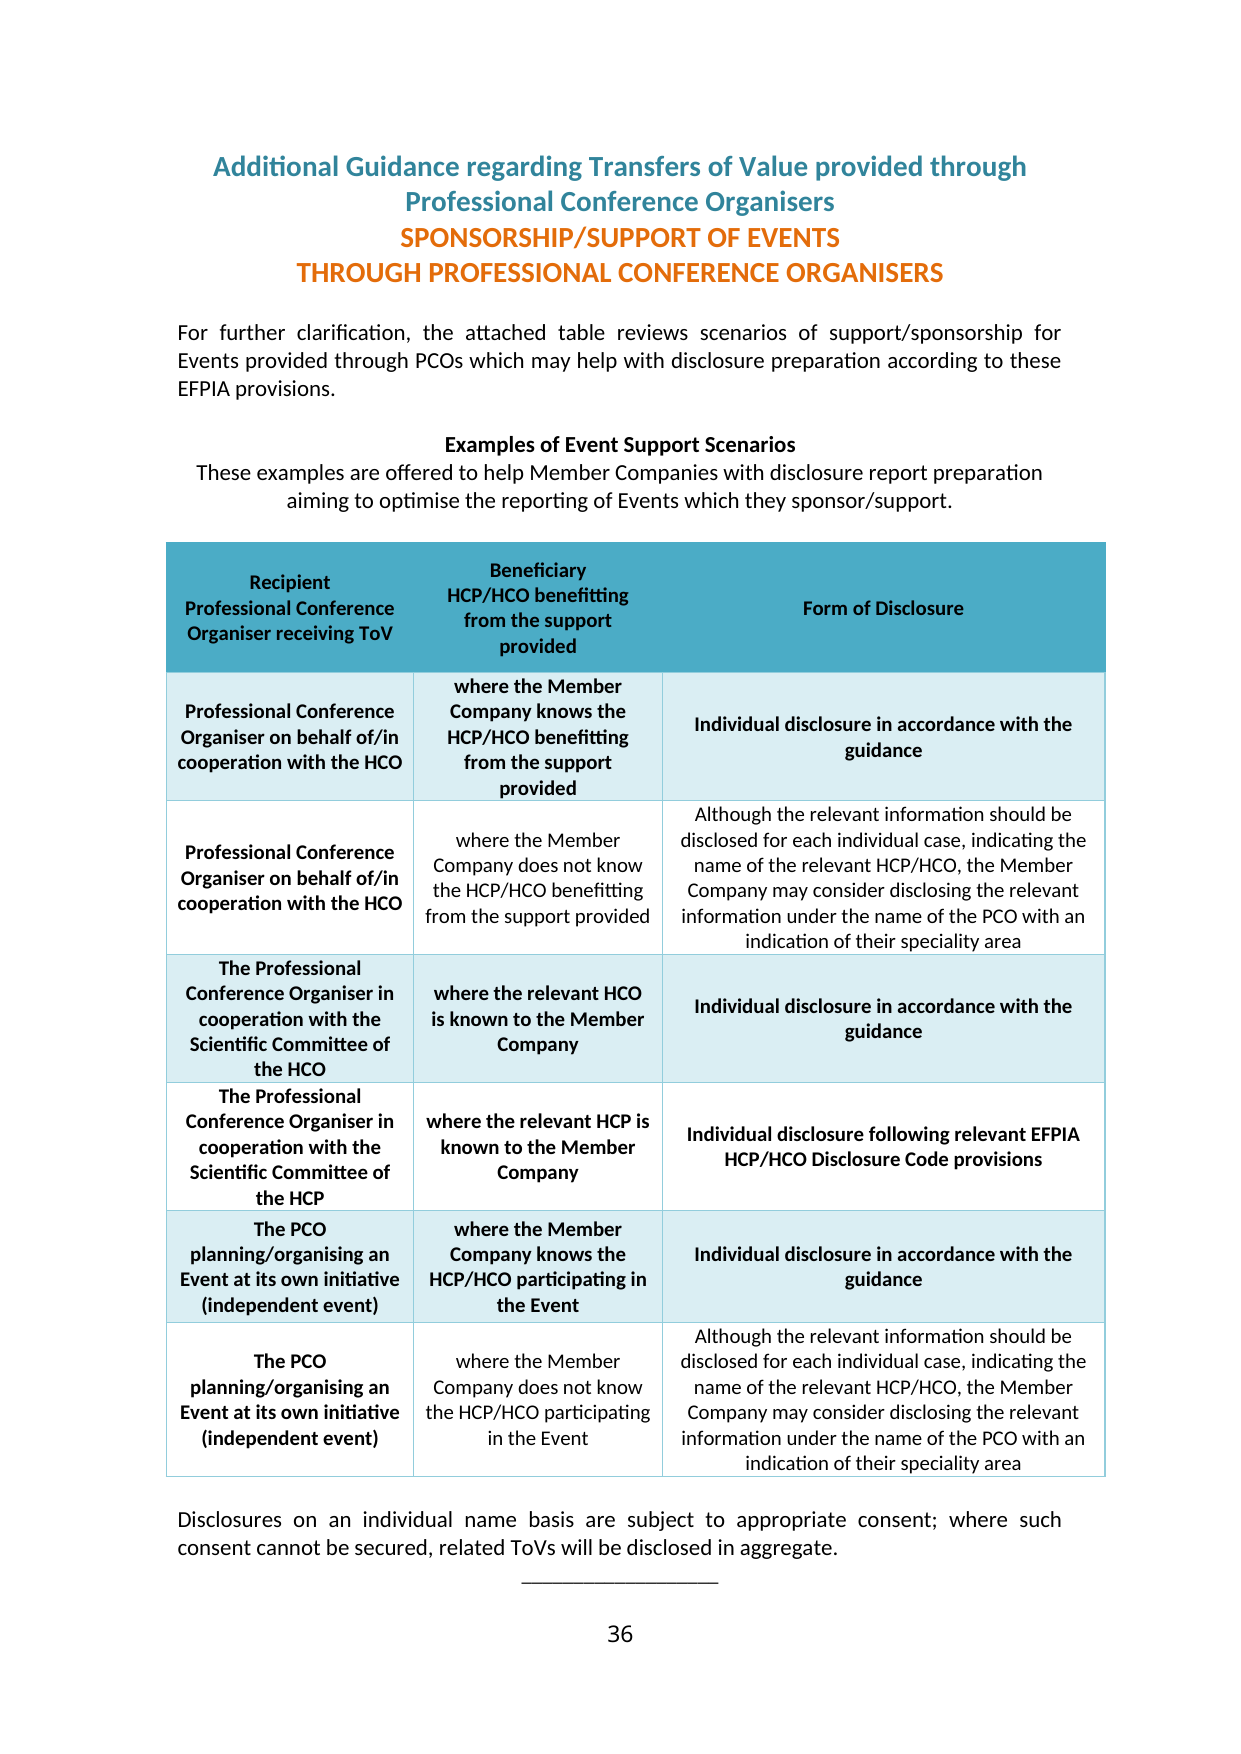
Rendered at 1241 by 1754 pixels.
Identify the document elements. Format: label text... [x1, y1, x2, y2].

table_cell Individual disclosure in accordance with the guidance [663, 673, 1104, 800]
table_cell where the Member Company knows the HCP/HCO participating in the Event [414, 1211, 662, 1322]
text For further clarification, the attached table reviews scenarios of support/sponsorship for Events provided through PCOs which may help with disclosure preparation according to these EFPIA provisions. [177, 318, 1063, 402]
table_cell The PCO planning/organising an Event at its own initiative (independent event) [167, 1211, 413, 1322]
table_header Form of Disclosure [662, 543, 1104, 672]
text THROUGH PROFESSIONAL CONFERENCE ORGANISERS [177, 254, 1063, 290]
table_cell The PCO planning/organising an Event at its own initiative (independent event) [167, 1323, 413, 1476]
text Disclosures on an individual name basis are subject to appropriate consent; where such consent cannot be secured, related ToVs will be disclosed in aggregate. [177, 1505, 1063, 1561]
table_cell Although the relevant information should be disclosed for each individual case, indicating the name of the relevant HCP/HCO, the Member Company may consider disclosing the relevant information under the name of the PCO with an indication of their speciality area [663, 1323, 1104, 1476]
table_cell where the Member Company knows the HCP/HCO benefitting from the support provided [414, 673, 662, 800]
table_cell Individual disclosure in accordance with the guidance [663, 1211, 1104, 1322]
text SPONSORSHIP/SUPPORT OF EVENTS [177, 219, 1063, 254]
table_cell The Professional Conference Organiser in cooperation with the Scientific Committee of the HCO [167, 955, 413, 1082]
text Additional Guidance regarding Transfers of Value provided through Professional Conference Organisers [177, 148, 1063, 219]
table_cell Professional Conference Organiser on behalf of/in cooperation with the HCO [167, 673, 413, 800]
text Examples of Event Support Scenarios [177, 430, 1063, 458]
table_cell Although the relevant information should be disclosed for each individual case, indicating the name of the relevant HCP/HCO, the Member Company may consider disclosing the relevant information under the name of the PCO with an indication of their speciality area [663, 801, 1104, 954]
table_cell where the Member Company does not know the HCP/HCO participating in the Event [414, 1323, 662, 1476]
table_cell Individual disclosure following relevant EFPIA HCP/HCO Disclosure Code provisions [663, 1083, 1104, 1210]
table_header Beneficiary HCP/HCO benefitting from the support provided [414, 543, 662, 672]
table_cell where the relevant HCO is known to the Member Company [414, 955, 662, 1082]
table_cell Individual disclosure in accordance with the guidance [663, 955, 1104, 1082]
table_header Recipient Professional Conference Organiser receiving ToV [167, 543, 414, 672]
text These examples are offered to help Member Companies with disclosure report preparation aiming to optimise the reporting of Events which they sponsor/support. [177, 458, 1063, 514]
table_cell where the Member Company does not know the HCP/HCO benefitting from the support provided [414, 801, 662, 954]
table_cell Professional Conference Organiser on behalf of/in cooperation with the HCO [167, 801, 413, 954]
text ___________________ [177, 1561, 1063, 1586]
table_cell The Professional Conference Organiser in cooperation with the Scientific Committee of the HCP [167, 1083, 413, 1210]
table_cell where the relevant HCP is known to the Member Company [414, 1083, 662, 1210]
